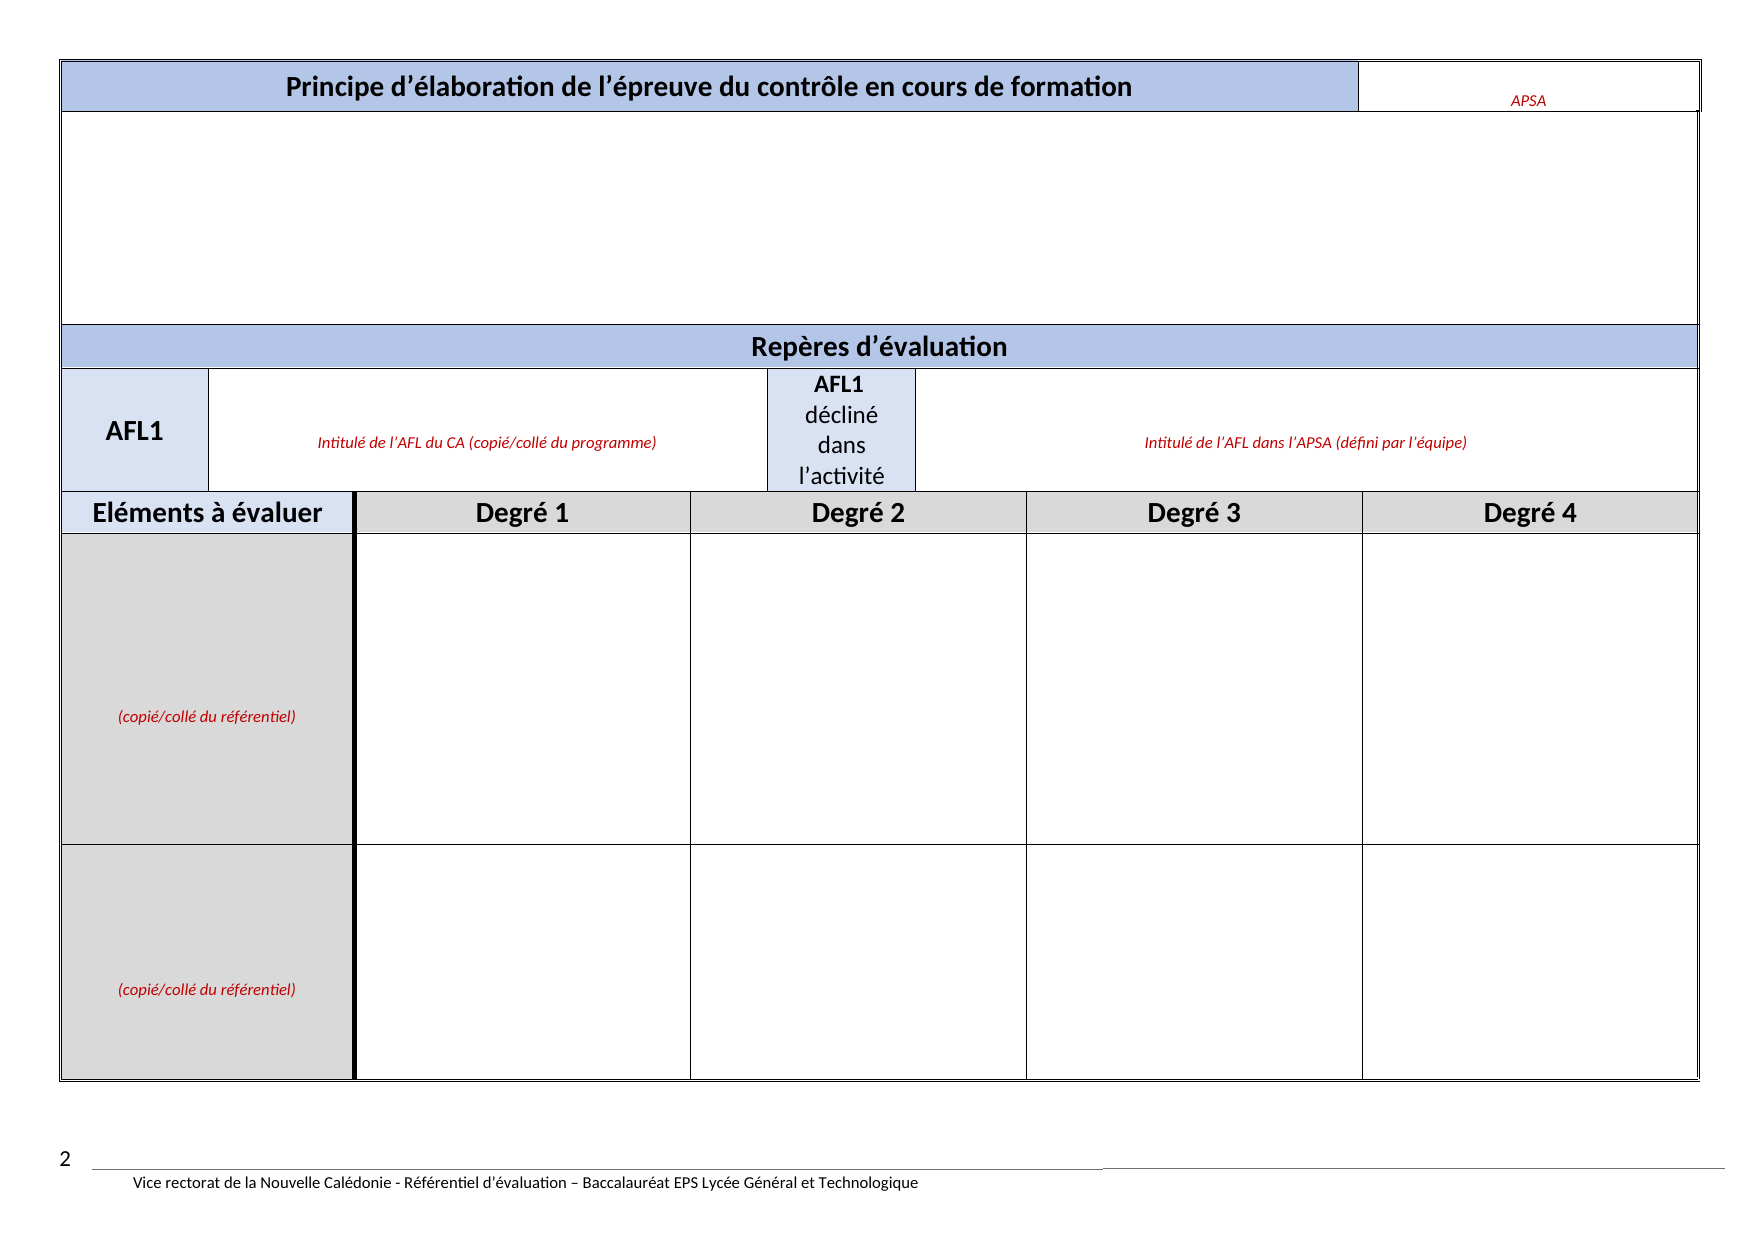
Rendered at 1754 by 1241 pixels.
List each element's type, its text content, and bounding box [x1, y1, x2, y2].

table_cell (copié/collé du référentiel) [62, 534, 352, 844]
table_cell [691, 534, 1026, 844]
table_cell AFL1 [62, 369, 208, 491]
table_cell Degré 4 [1363, 492, 1697, 532]
table_cell Degré 1 [357, 492, 690, 532]
table_cell [1363, 845, 1698, 1079]
table_header APSA [1359, 62, 1699, 111]
table_cell (copié/collé du référentiel) [62, 845, 352, 1079]
table_cell [691, 845, 1026, 1079]
table_cell [1027, 845, 1362, 1079]
table_cell Degré 3 [1027, 492, 1362, 532]
table_cell Eléments à évaluer [62, 492, 352, 532]
table_cell Degré 2 [691, 492, 1026, 532]
table_cell Intitulé de l’AFL dans l’APSA (défini par l’équipe) [916, 369, 1697, 491]
table_cell [357, 845, 690, 1079]
table_cell [357, 534, 690, 844]
table_cell [1363, 534, 1697, 844]
table_cell Intitulé de l’AFL du CA (copié/collé du programme) [209, 369, 767, 491]
table_cell AFL1 décliné dans l’activité [768, 369, 915, 491]
table_cell Repères d’évaluation [62, 325, 1697, 367]
table_header Principe d’élaboration de l’épreuve du contrôle en cours de formation [62, 62, 1358, 111]
table_cell [62, 112, 1697, 323]
table_cell [1027, 534, 1362, 844]
